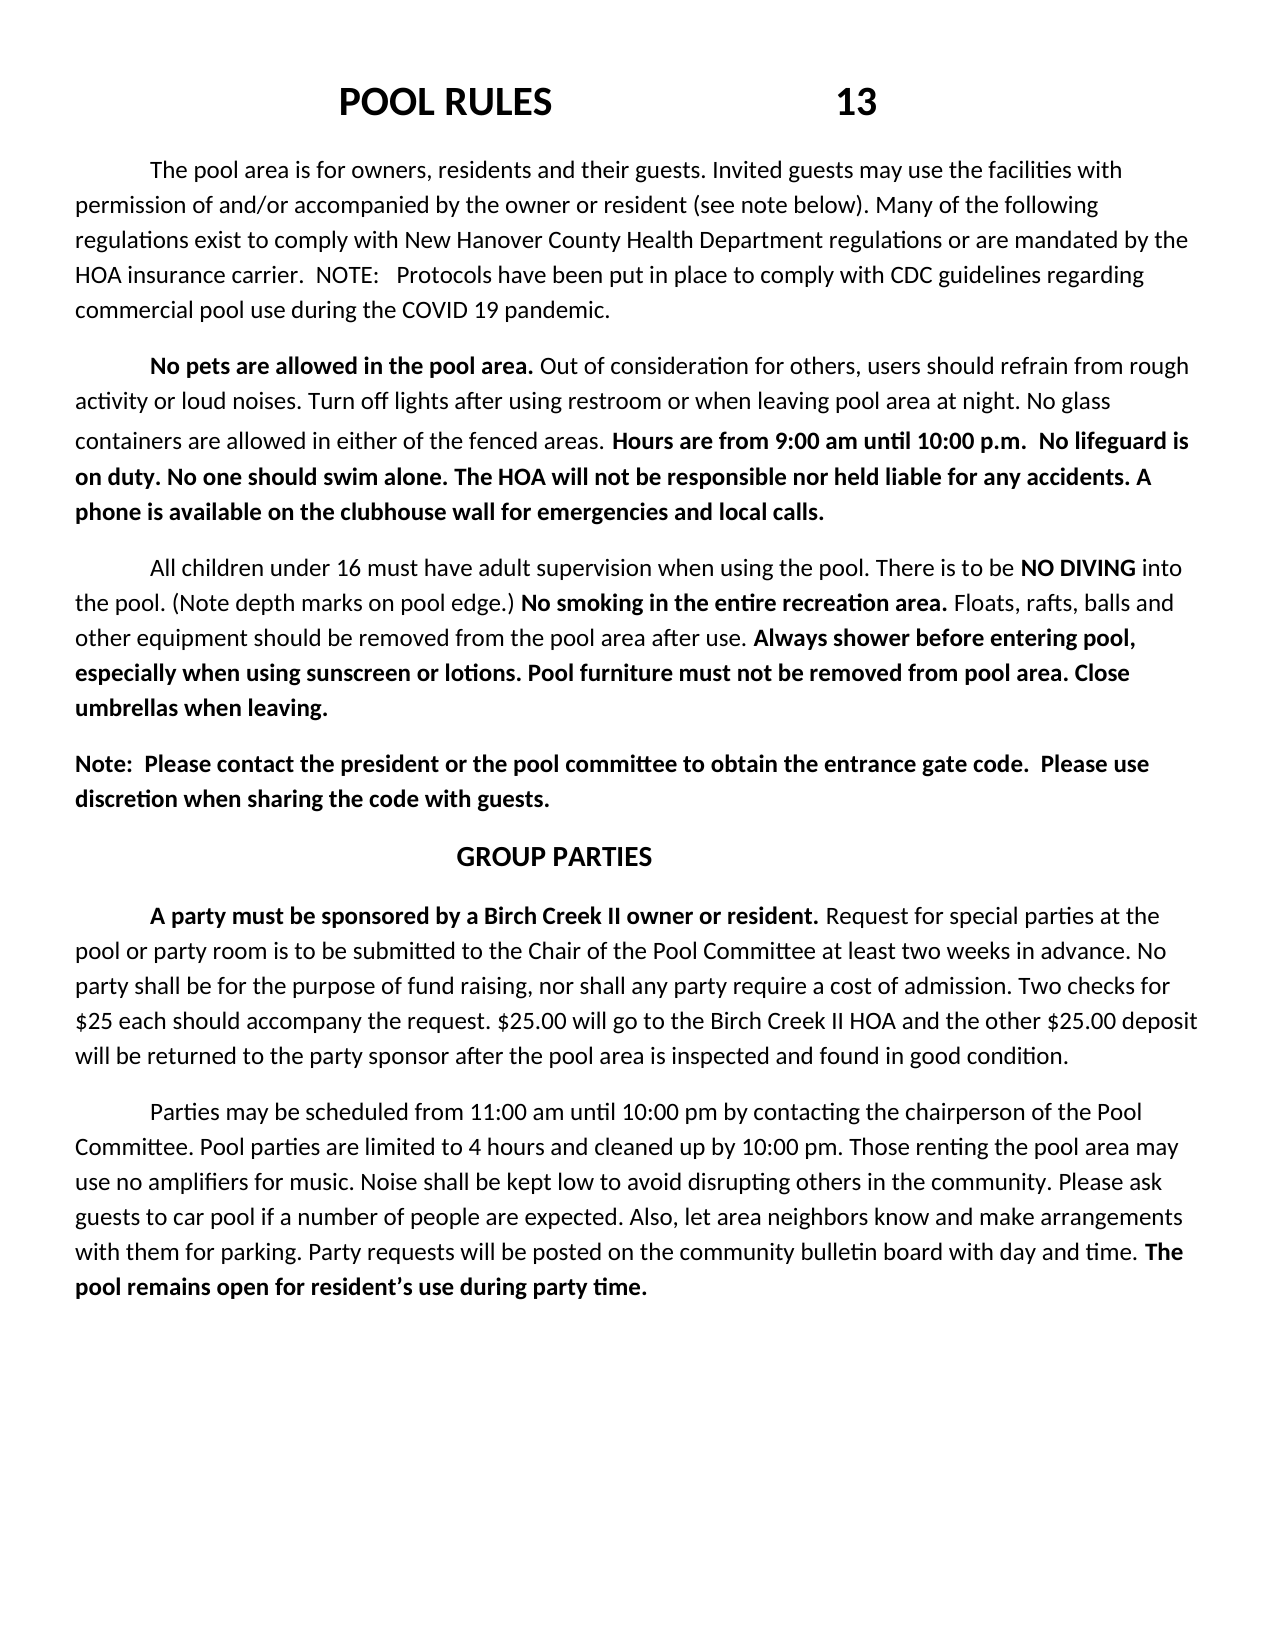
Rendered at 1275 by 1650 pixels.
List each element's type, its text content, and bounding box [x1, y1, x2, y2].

text GROUP PARTIES [375, 838, 1200, 874]
text No pets are allowed in the pool area. Out of consideration for others, users should refrain from rough activity or loud noises. Turn off lights after using restroom or when leaving pool area at night. No glass containers are allowed in either of the fenced areas. Hours are from 9:00 am until 10:00 p.m. No lifeguard is on duty. No one should swim alone. The HOA will not be responsible nor held liable for any accidents. A phone is available on the clubhouse wall for emergencies and local calls. [75, 350, 1200, 527]
text All children under 16 must have adult supervision when using the pool. There is to be NO DIVING into the pool. (Note depth marks on pool edge.) No smoking in the entire recreation area. Floats, rafts, balls and other equipment should be removed from the pool area after use. Always shower before entering pool, especially when using sunscreen or lotions. Pool furniture must not be removed from pool area. Close umbrellas when leaving. [75, 552, 1200, 722]
text The pool area is for owners, residents and their guests. Invited guests may use the facilities with permission of and/or accompanied by the owner or resident (see note below). Many of the following regulations exist to comply with New Hanover County Health Department regulations or are mandated by the HOA insurance carrier. NOTE: Protocols have been put in place to comply with CDC guidelines regarding commercial pool use during the COVID 19 pandemic. [75, 154, 1200, 325]
text POOL RULES 13 [75, 75, 1200, 126]
text Parties may be scheduled from 11:00 am until 10:00 pm by contacting the chairperson of the Pool Committee. Pool parties are limited to 4 hours and cleaned up by 10:00 pm. Those renting the pool area may use no amplifiers for music. Noise shall be kept low to avoid disrupting others in the community. Please ask guests to car pool if a number of people are expected. Also, let area neighbors know and make arrangements with them for parking. Party requests will be posted on the community bulletin board with day and time. The pool remains open for resident’s use during party time. [75, 1096, 1200, 1302]
text A party must be sponsored by a Birch Creek II owner or resident. Request for special parties at the pool or party room is to be submitted to the Chair of the Pool Committee at least two weeks in advance. No party shall be for the purpose of fund raising, nor shall any party require a cost of admission. Two checks for $25 each should accompany the request. $25.00 will go to the Birch Creek II HOA and the other $25.00 deposit will be returned to the party sponsor after the pool area is inspected and found in good condition. [75, 900, 1200, 1071]
text Note: Please contact the president or the pool committee to obtain the entrance gate code. Please use discretion when sharing the code with guests. [75, 748, 1200, 813]
